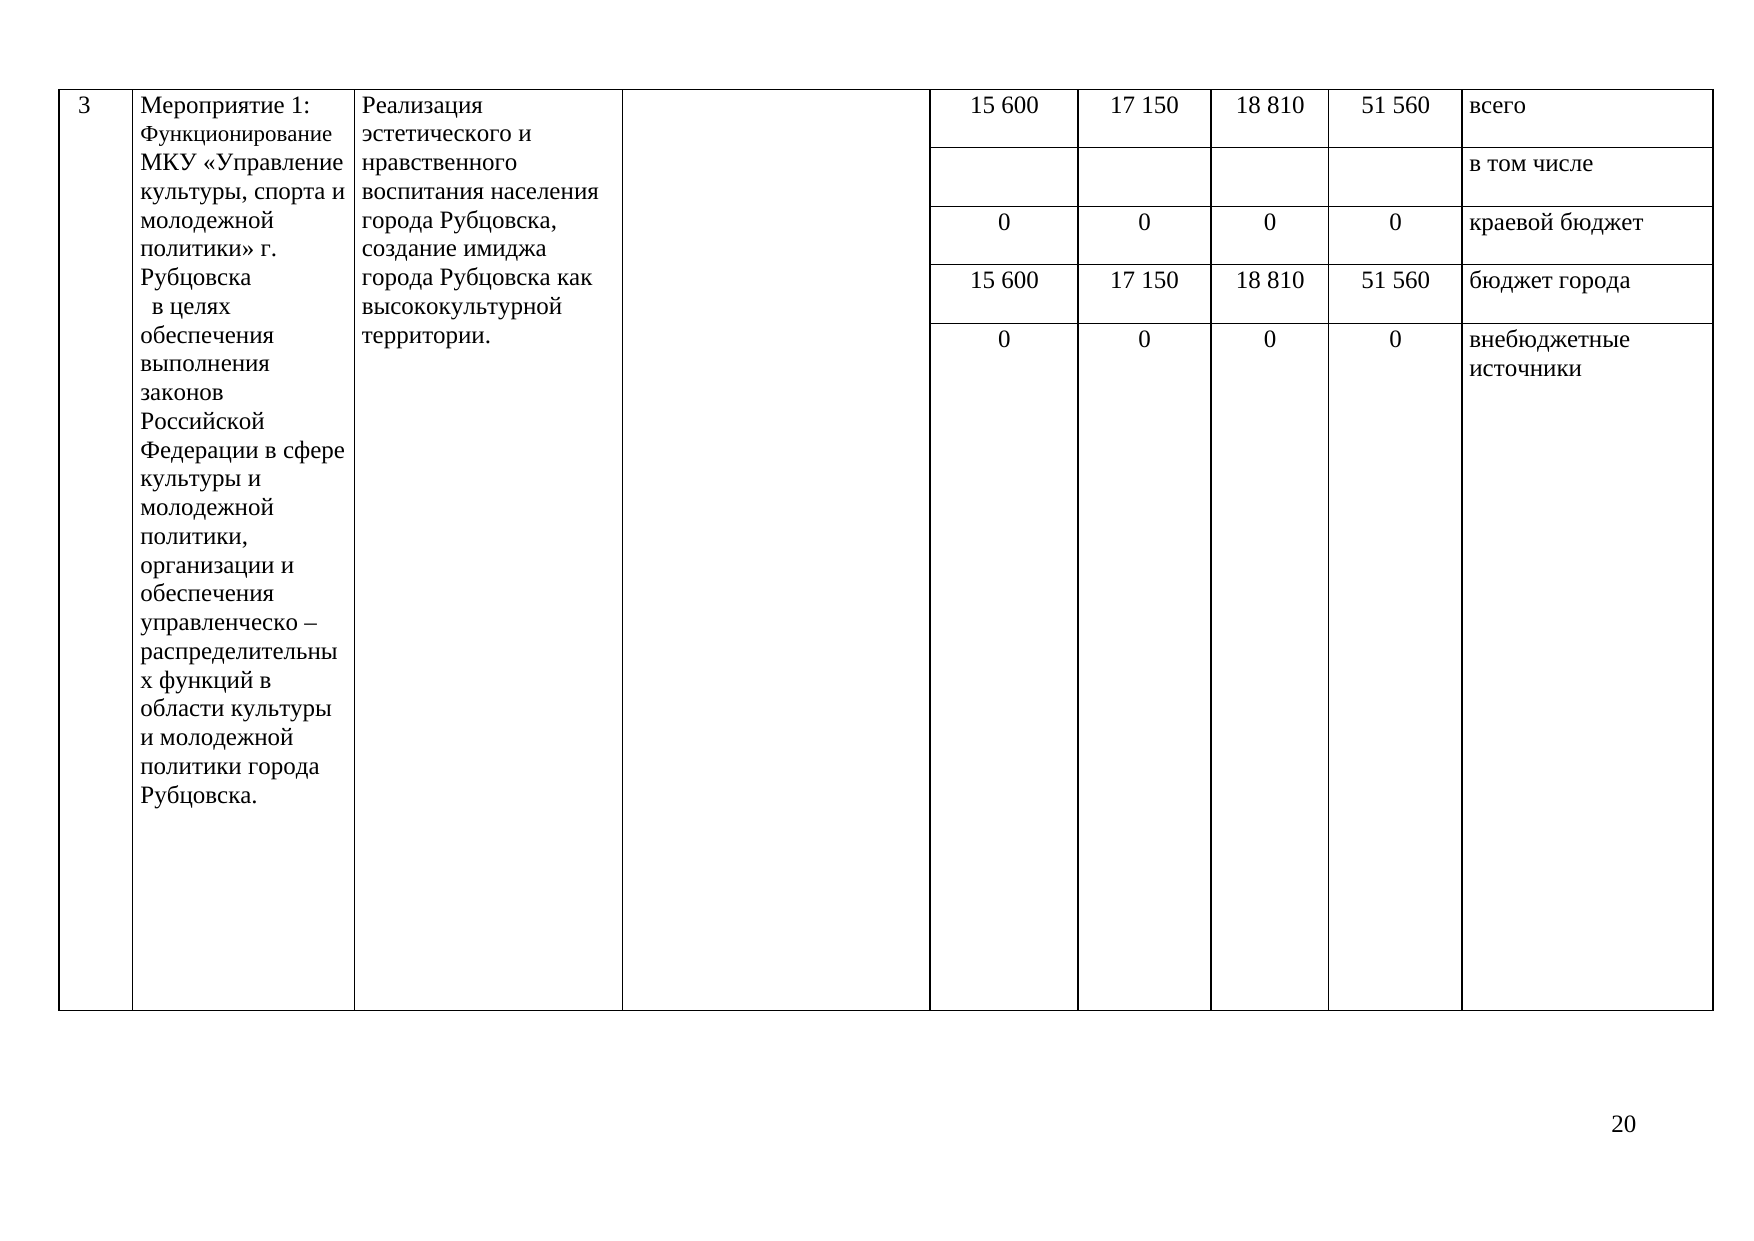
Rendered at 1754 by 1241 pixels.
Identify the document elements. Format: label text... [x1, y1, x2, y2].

table_cell 51 560 [1329, 265, 1461, 323]
table_cell 0 [1079, 207, 1210, 264]
table_cell 15 600 [931, 90, 1077, 147]
table_cell всего [1463, 90, 1712, 147]
table_cell в том числе [1463, 148, 1712, 206]
table_cell 17 150 [1079, 265, 1210, 323]
table_cell 15 600 [931, 265, 1077, 323]
table_cell 0 [1212, 324, 1328, 1010]
table_cell 18 810 [1212, 90, 1328, 147]
table_cell Реализация эстетического и нравственного воспитания населения города Рубцовска, создание имиджа города Рубцовска как высококультурной территории. [355, 90, 622, 1010]
table_cell [1079, 148, 1210, 206]
table_cell 0 [1329, 324, 1461, 1010]
table_cell бюджет города [1463, 265, 1712, 323]
table_cell 17 150 [1079, 90, 1210, 147]
table_cell 18 810 [1212, 265, 1328, 323]
table_cell 51 560 [1329, 90, 1461, 147]
table_cell 0 [1329, 207, 1461, 264]
table_cell 0 [1212, 207, 1328, 264]
table_cell [1212, 148, 1328, 206]
table_cell Мероприятие 1: Функционирование МКУ «Управление культуры, спорта и молодежной политики» г. Рубцовска в целях обеспечения выполнения законов Российской Федерации в сфере культуры и молодежной политики, организации и обеспечения управленческо – распределительных функций в области культуры и молодежной политики города Рубцовска. [133, 90, 354, 1010]
table_cell [1329, 148, 1461, 206]
table_cell 0 [931, 324, 1077, 1010]
table_cell [931, 148, 1077, 206]
table_cell 0 [931, 207, 1077, 264]
table_cell 0 [1079, 324, 1210, 1010]
table_cell внебюджетные источники [1463, 324, 1712, 1010]
table_cell краевой бюджет [1463, 207, 1712, 264]
table_cell [623, 90, 929, 1010]
table_cell 3 [60, 90, 132, 1010]
